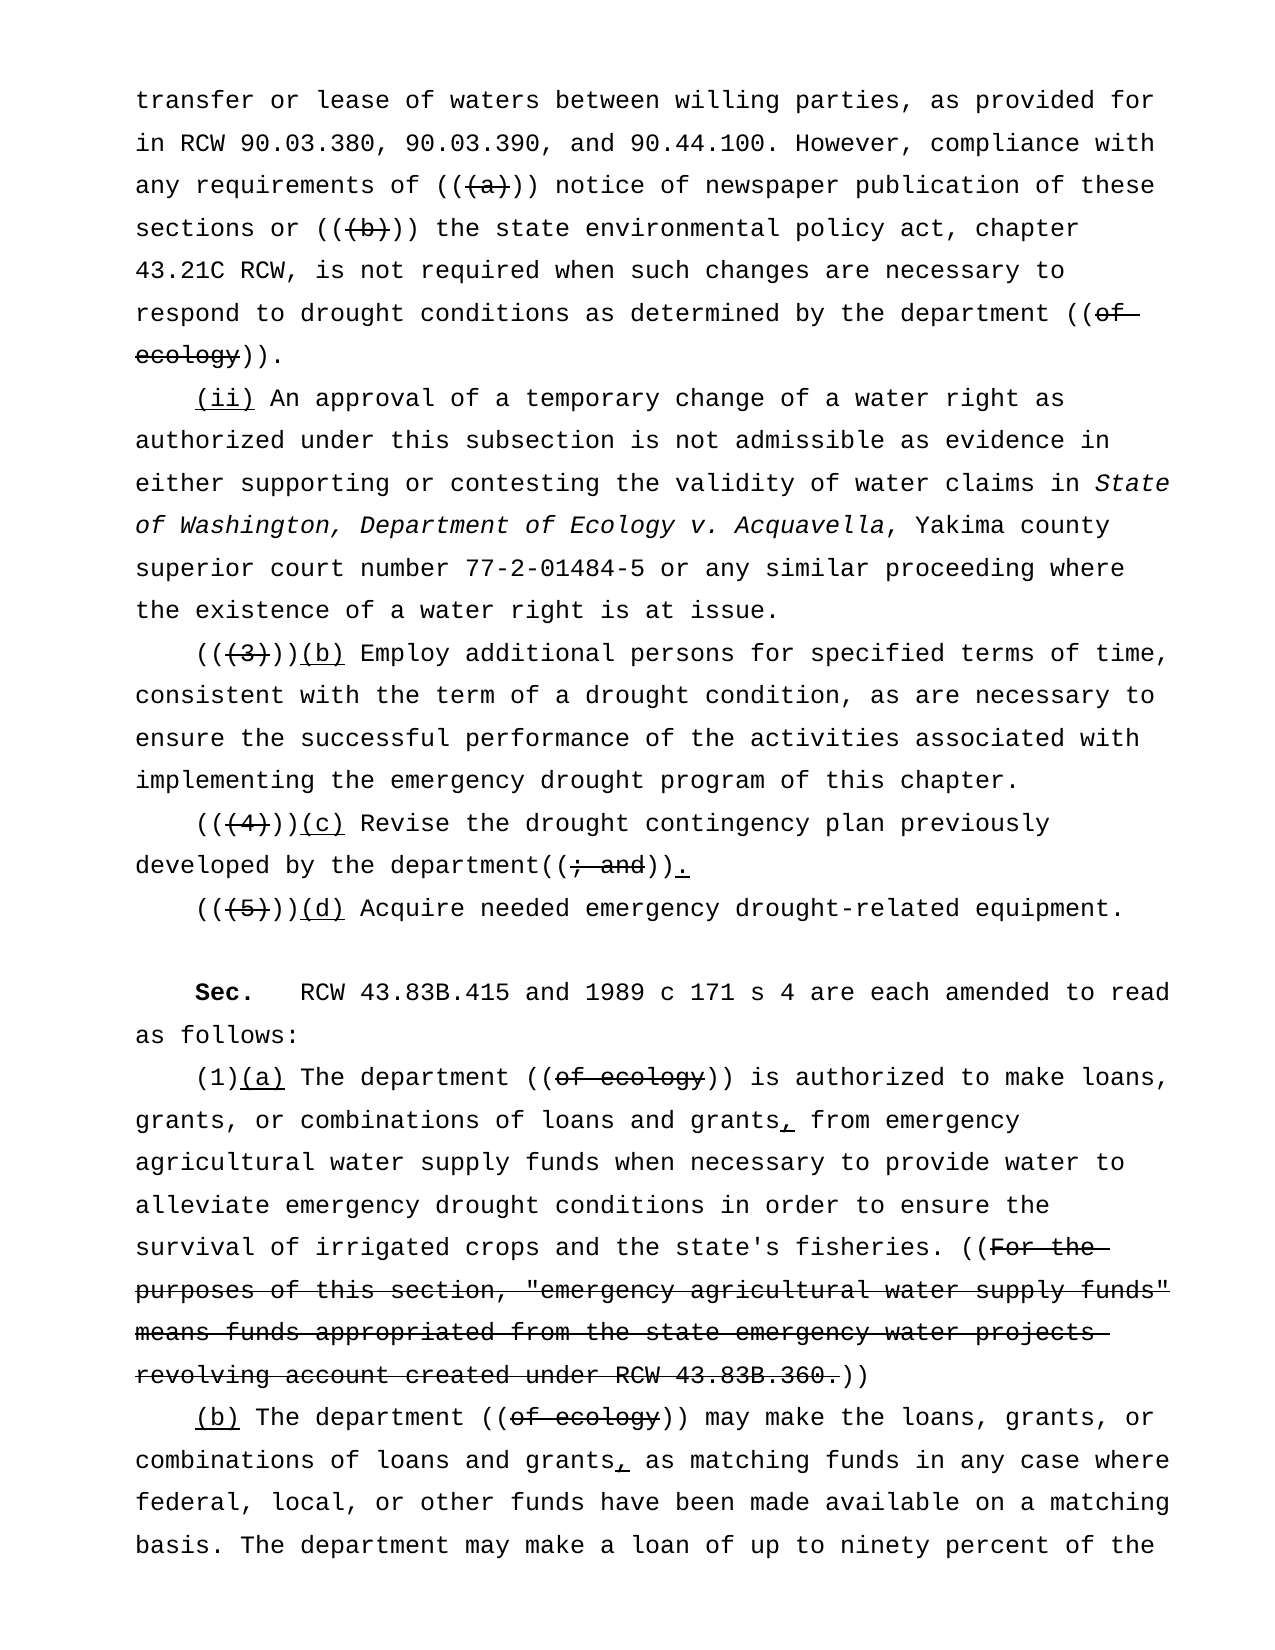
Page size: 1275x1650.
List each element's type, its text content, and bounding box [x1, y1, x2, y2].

text (((3)))(b) Employ additional persons for specified terms of time, consistent with the term of a drought condition, as are necessary to ensure the successful performance of the activities associated with implementing the emergency drought program of this chapter. [135, 627, 1170, 797]
text (((4)))(c) Revise the drought contingency plan previously developed by the department((; and)). [135, 797, 1170, 882]
text Sec. RCW 43.83B.415 and 1989 c 171 s 4 are each amended to read as follows: [135, 967, 1170, 1052]
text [135, 1392, 1170, 1562]
text (1)(a) The department ((of ecology)) is authorized to make loans, grants, or combinations of loans and grants, from emergency agricultural water supply funds when necessary to provide water to alleviate emergency drought conditions in order to ensure the survival of irrigated crops and the state's fisheries. ((For the purposes of this section, "emergency agricultural water supply funds" means funds appropriated from the state emergency water projects revolving account created under RCW 43.83B.360.)) [135, 1052, 1170, 1291]
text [135, 75, 1170, 372]
text (((5)))(d) Acquire needed emergency drought-related equipment. [135, 882, 1170, 925]
text (1)(a) The department ((of ecology)) is authorized to make loans, grants, or combinations of loans and grants, from emergency agricultural water supply funds when necessary to provide water to alleviate emergency drought conditions in order to ensure the survival of irrigated crops and the state's fisheries. ((For the purposes of this section, "emergency agricultural water supply funds" means funds appropriated from the state emergency water projects revolving account created under RCW 43.83B.360.)) [135, 1292, 1170, 1392]
text (ii) An approval of a temporary change of a water right as authorized under this subsection is not admissible as evidence in either supporting or contesting the validity of water claims in State of Washington, Department of Ecology v. Acquavella, Yakima county superior court number 77-2-01484-5 or any similar proceeding where the existence of a water right is at issue. [135, 372, 1170, 627]
